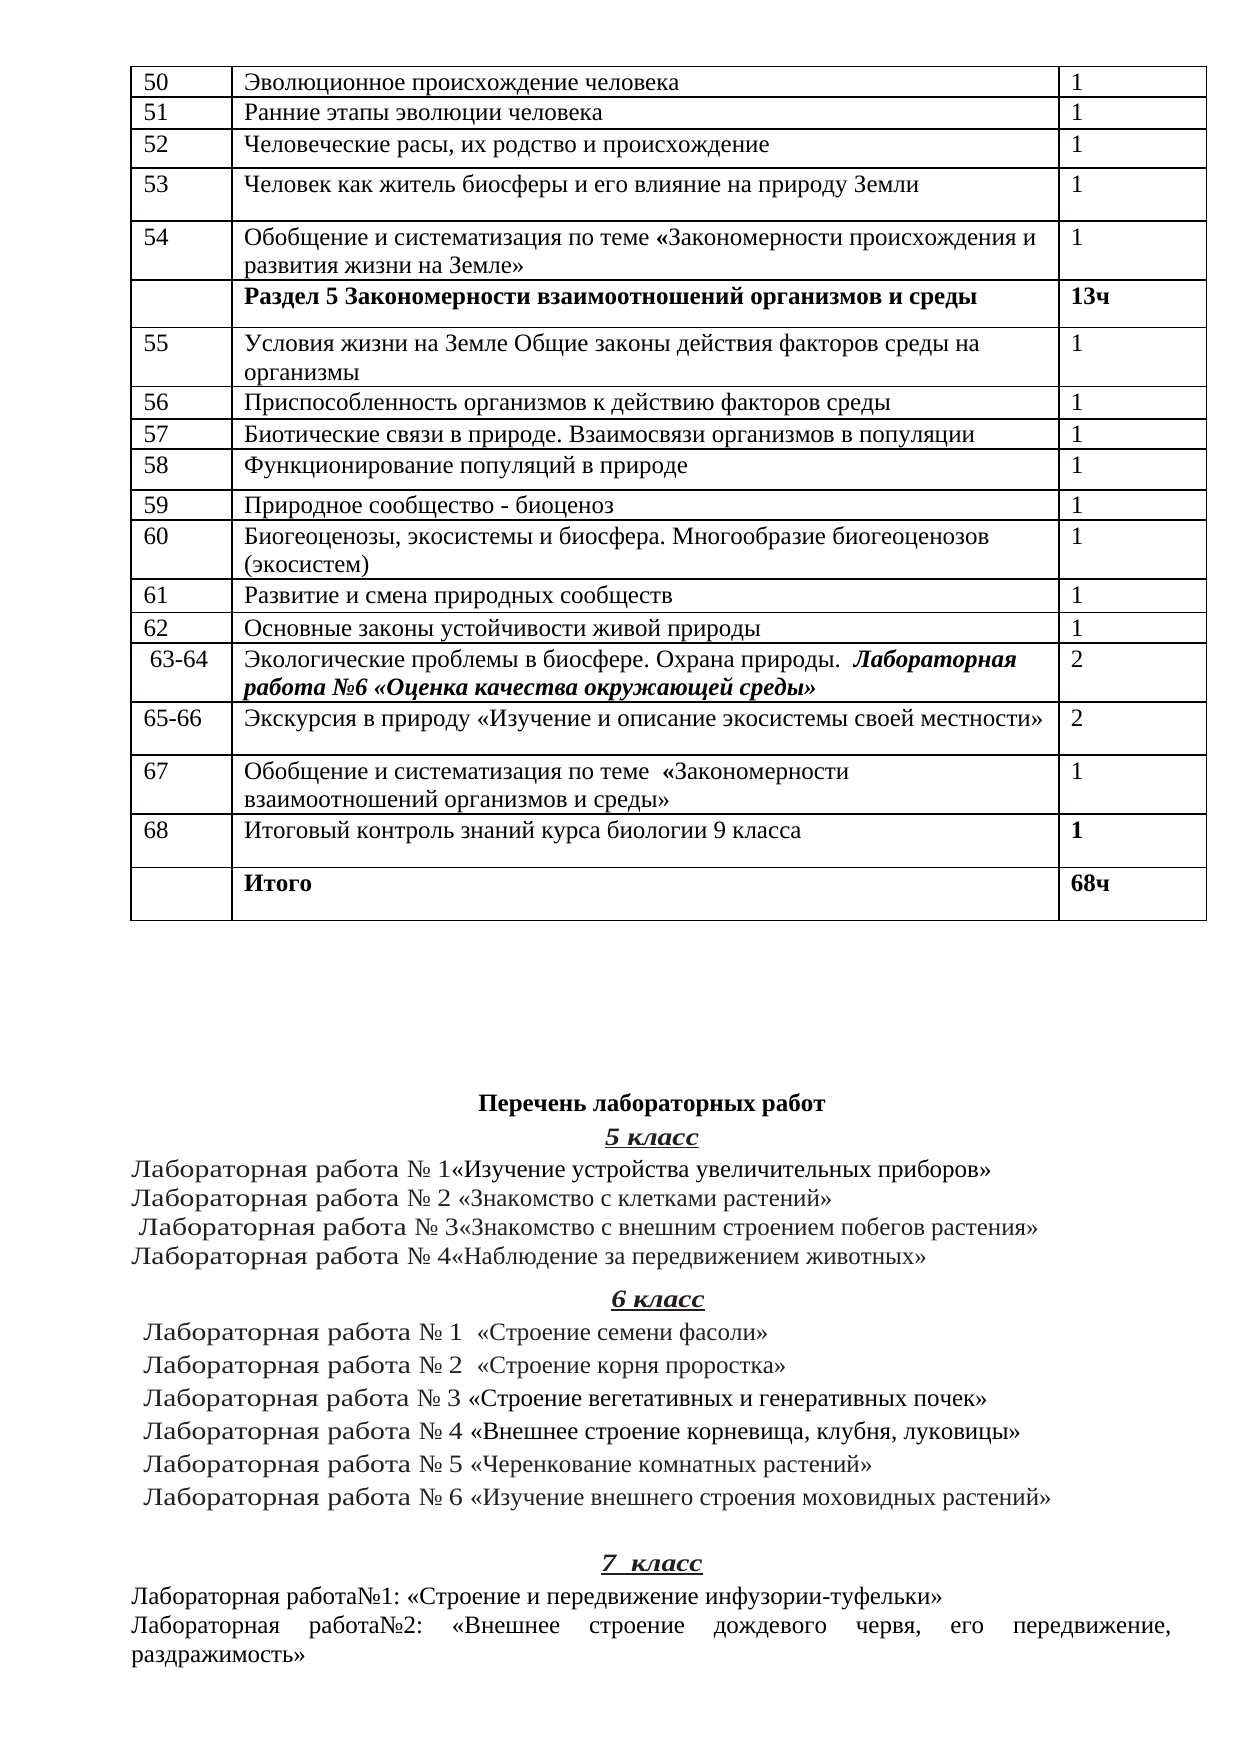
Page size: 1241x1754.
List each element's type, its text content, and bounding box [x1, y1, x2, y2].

table_cell Эволюционное происхождение человека [233, 67, 1058, 96]
table_cell Приспособленность организмов к действию факторов среды [233, 387, 1058, 418]
text Лабораторная работа № 5 «Черенкование комнатных растений» [143, 1449, 1130, 1478]
table_cell Функционирование популяций в природе [233, 450, 1058, 489]
table_cell 52 [132, 130, 231, 167]
table_cell 58 [132, 450, 231, 489]
table_cell Биотические связи в природе. Взаимосвязи организмов в популяции [233, 420, 1058, 448]
text Лабораторная работа№1: «Строение и передвижение инфузории-туфельки» [131, 1581, 1172, 1610]
table_cell 1 [1060, 328, 1206, 386]
table_cell [132, 868, 231, 919]
table_cell 60 [132, 521, 231, 578]
text Лабораторная работа № 2 «Строение корня проростка» [143, 1350, 1172, 1379]
table_cell Обобщение и систематизация по теме «Закономерности взаимоотношений организмов и среды» [233, 756, 1058, 813]
table_cell 56 [132, 387, 231, 418]
text Лабораторная работа № 3 «Строение вегетативных и генеративных почек» [143, 1383, 1172, 1412]
table_cell 50 [132, 67, 231, 96]
table_cell 1 [1060, 169, 1206, 220]
table_cell 59 [132, 491, 231, 519]
text Лабораторная работа№2: «Внешнее строение дождевого червя, его передвижение, раздражимость» [131, 1610, 1172, 1668]
table_cell 61 [132, 580, 231, 612]
text Лабораторная работа № 1«Изучение устройства увеличительных приборов» [131, 1154, 1130, 1183]
text Перечень лабораторных работ [131, 1088, 1172, 1117]
table_cell Условия жизни на Земле Общие законы действия факторов среды на организмы [233, 328, 1058, 386]
table_cell Природное сообщество - биоценоз [233, 491, 1058, 519]
table_cell 1 [1060, 130, 1206, 167]
text Лабораторная работа № 3«Знакомство с внешним строением побегов растения» [131, 1212, 1172, 1241]
table_cell Биогеоценозы, экосистемы и биосфера. Многообразие биогеоценозов (экосистем) [233, 521, 1058, 578]
text 6 класс [143, 1284, 1172, 1313]
table_cell Развитие и смена природных сообществ [233, 580, 1058, 612]
table_cell 62 [132, 613, 231, 642]
table_cell 53 [132, 169, 231, 220]
table_cell Человеческие расы, их родство и происхождение [233, 130, 1058, 167]
table_cell 1 [1060, 491, 1206, 519]
table_cell 68 [132, 815, 231, 866]
table_cell 57 [132, 420, 231, 448]
text 7 класс [131, 1548, 1172, 1577]
table_cell 1 [1060, 815, 1206, 866]
table_cell 1 [1060, 420, 1206, 448]
table_cell Раздел 5 Закономерности взаимоотношений организмов и среды [233, 281, 1058, 327]
table_cell 65-66 [132, 703, 231, 754]
table_cell 1 [1060, 613, 1206, 642]
table_cell 68ч [1060, 868, 1206, 919]
table_cell 63-64 [132, 644, 231, 701]
table_cell Основные законы устойчивости живой природы [233, 613, 1058, 642]
table_cell Человек как житель биосферы и его влияние на природу Земли [233, 169, 1058, 220]
table_cell [132, 281, 231, 327]
table_cell 1 [1060, 756, 1206, 813]
table_cell 54 [132, 222, 231, 279]
table_cell Экологические проблемы в биосфере. Охрана природы. Лабораторная работа №6 «Оценка качества окружающей среды» [233, 644, 1058, 701]
table_cell 1 [1060, 222, 1206, 279]
table_cell 1 [1060, 67, 1206, 96]
text Лабораторная работа № 4 «Внешнее строение корневища, клубня, луковицы» [143, 1416, 1172, 1445]
text 5 класс [131, 1122, 1172, 1150]
table_cell 1 [1060, 98, 1206, 128]
table_cell 55 [132, 328, 231, 386]
table_cell Экскурсия в природу «Изучение и описание экосистемы своей местности» [233, 703, 1058, 754]
table_cell 13ч [1060, 281, 1206, 327]
table_cell 1 [1060, 521, 1206, 578]
table_cell Итоговый контроль знаний курса биологии 9 класса [233, 815, 1058, 866]
table_cell 51 [132, 98, 231, 128]
text Лабораторная работа № 1 «Строение семени фасоли» [143, 1317, 1172, 1346]
table_cell 1 [1060, 580, 1206, 612]
table_cell 1 [1060, 387, 1206, 418]
text Лабораторная работа № 2 «Знакомство с клетками растений» [131, 1183, 1172, 1212]
text Лабораторная работа № 6 «Изучение внешнего строения моховидных растений» [143, 1482, 1130, 1511]
table_cell Итого [233, 868, 1058, 919]
table_cell 2 [1060, 703, 1206, 754]
text Лабораторная работа № 4«Наблюдение за передвижением животных» [131, 1241, 1172, 1269]
table_cell 2 [1060, 644, 1206, 701]
table_cell 1 [1060, 450, 1206, 489]
table_cell 67 [132, 756, 231, 813]
table_cell Ранние этапы эволюции человека [233, 98, 1058, 128]
table_cell Обобщение и систематизация по теме «Закономерности происхождения и развития жизни на Земле» [233, 222, 1058, 279]
